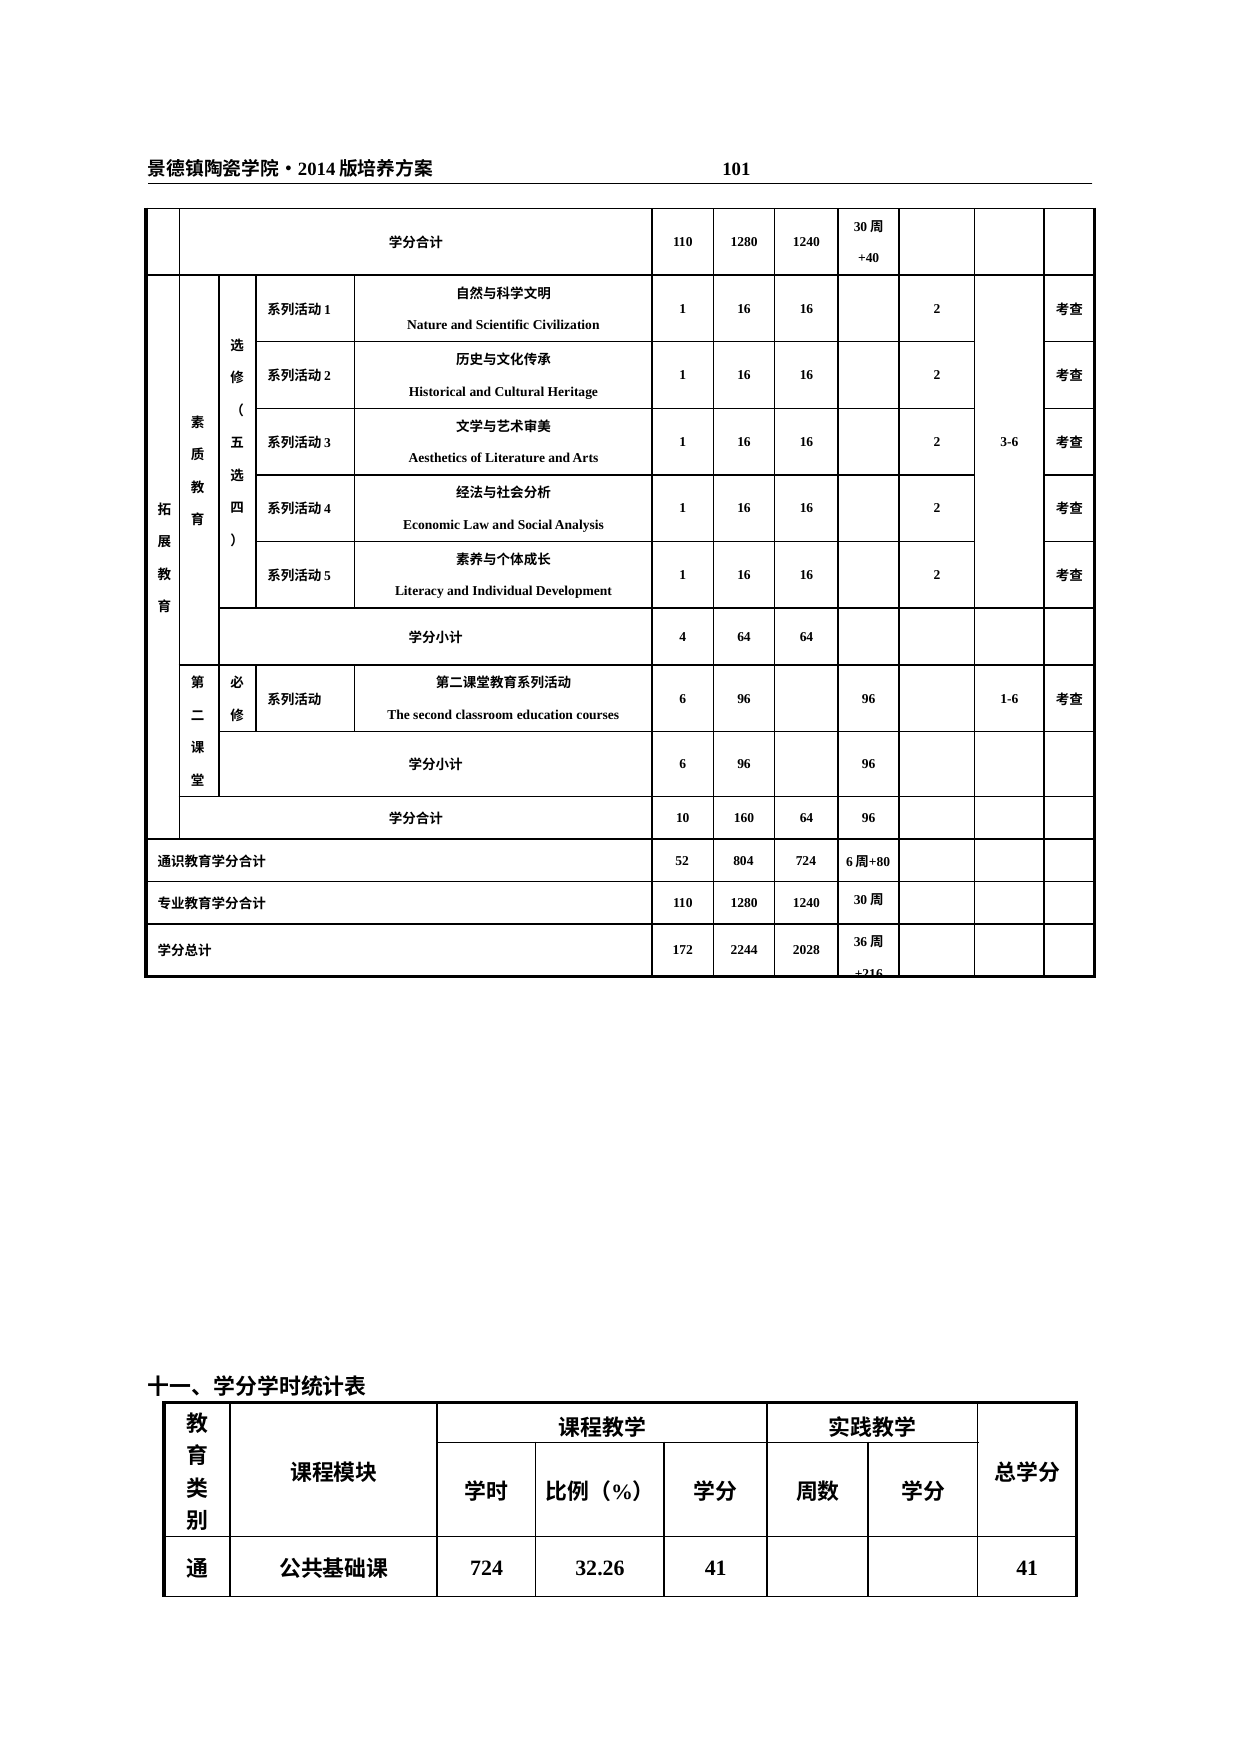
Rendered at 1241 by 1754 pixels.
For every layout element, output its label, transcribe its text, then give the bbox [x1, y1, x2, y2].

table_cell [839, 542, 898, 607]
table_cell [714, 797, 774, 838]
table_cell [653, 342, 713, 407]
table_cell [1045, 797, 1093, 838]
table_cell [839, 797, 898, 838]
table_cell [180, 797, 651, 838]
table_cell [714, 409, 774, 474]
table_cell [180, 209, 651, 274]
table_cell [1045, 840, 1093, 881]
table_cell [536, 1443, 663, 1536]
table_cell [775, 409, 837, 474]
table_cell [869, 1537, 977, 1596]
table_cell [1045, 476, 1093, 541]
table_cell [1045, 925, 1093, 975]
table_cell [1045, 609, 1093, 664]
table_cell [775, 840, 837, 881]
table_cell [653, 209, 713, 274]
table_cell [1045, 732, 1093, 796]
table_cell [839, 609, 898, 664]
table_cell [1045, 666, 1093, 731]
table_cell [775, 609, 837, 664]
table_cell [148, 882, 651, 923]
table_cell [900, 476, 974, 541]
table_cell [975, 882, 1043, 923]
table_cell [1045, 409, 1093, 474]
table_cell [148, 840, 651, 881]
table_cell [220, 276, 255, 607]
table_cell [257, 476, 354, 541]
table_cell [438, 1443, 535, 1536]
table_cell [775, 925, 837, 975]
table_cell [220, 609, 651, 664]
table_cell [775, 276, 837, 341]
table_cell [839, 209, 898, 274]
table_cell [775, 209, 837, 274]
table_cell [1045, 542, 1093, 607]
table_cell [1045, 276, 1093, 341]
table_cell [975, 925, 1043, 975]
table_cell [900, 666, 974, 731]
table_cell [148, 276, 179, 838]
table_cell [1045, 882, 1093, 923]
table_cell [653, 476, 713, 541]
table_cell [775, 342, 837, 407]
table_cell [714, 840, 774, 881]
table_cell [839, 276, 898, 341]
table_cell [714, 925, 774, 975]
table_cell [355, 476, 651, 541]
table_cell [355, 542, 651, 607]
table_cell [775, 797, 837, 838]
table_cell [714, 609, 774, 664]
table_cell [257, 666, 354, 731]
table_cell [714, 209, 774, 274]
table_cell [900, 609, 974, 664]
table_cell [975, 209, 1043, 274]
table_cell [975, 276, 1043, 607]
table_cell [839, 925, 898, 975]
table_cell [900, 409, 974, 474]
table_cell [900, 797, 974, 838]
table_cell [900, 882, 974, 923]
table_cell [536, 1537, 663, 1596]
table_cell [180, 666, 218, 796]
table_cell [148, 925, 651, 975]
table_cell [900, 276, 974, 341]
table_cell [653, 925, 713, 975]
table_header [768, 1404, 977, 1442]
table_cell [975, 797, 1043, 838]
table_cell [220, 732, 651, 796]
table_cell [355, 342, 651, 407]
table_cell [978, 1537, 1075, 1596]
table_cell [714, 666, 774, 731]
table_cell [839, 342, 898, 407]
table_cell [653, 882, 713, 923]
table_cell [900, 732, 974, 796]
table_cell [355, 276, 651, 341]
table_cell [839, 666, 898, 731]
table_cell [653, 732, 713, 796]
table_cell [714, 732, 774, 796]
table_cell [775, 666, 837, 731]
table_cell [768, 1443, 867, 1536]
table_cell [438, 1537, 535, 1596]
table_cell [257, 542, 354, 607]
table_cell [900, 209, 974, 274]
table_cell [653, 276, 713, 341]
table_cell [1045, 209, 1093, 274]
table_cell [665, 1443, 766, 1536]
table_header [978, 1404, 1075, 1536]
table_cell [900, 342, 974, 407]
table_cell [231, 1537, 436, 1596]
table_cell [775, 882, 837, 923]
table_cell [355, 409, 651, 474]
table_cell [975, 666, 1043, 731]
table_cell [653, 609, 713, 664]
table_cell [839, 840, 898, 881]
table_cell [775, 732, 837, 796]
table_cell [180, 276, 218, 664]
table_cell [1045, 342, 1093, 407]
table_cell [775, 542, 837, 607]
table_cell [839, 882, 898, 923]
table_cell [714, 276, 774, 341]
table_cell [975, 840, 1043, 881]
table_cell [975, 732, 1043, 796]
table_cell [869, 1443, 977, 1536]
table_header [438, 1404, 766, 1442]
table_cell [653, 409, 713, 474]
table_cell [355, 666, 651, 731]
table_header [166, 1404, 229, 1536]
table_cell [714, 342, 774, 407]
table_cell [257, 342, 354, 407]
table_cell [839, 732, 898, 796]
text 十一、学分学时统计表 [148, 1368, 1092, 1401]
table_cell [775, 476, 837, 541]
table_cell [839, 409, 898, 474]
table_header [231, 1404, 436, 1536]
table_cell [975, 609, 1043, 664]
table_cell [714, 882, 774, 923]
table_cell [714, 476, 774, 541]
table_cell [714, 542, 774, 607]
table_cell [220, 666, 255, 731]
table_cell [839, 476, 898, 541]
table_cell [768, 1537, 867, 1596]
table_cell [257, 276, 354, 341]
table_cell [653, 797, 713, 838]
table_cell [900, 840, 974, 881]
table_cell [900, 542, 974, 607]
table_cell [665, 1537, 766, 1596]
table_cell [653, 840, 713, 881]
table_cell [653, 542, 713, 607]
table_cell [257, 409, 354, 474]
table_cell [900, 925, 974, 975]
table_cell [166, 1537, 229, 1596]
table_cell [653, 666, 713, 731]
